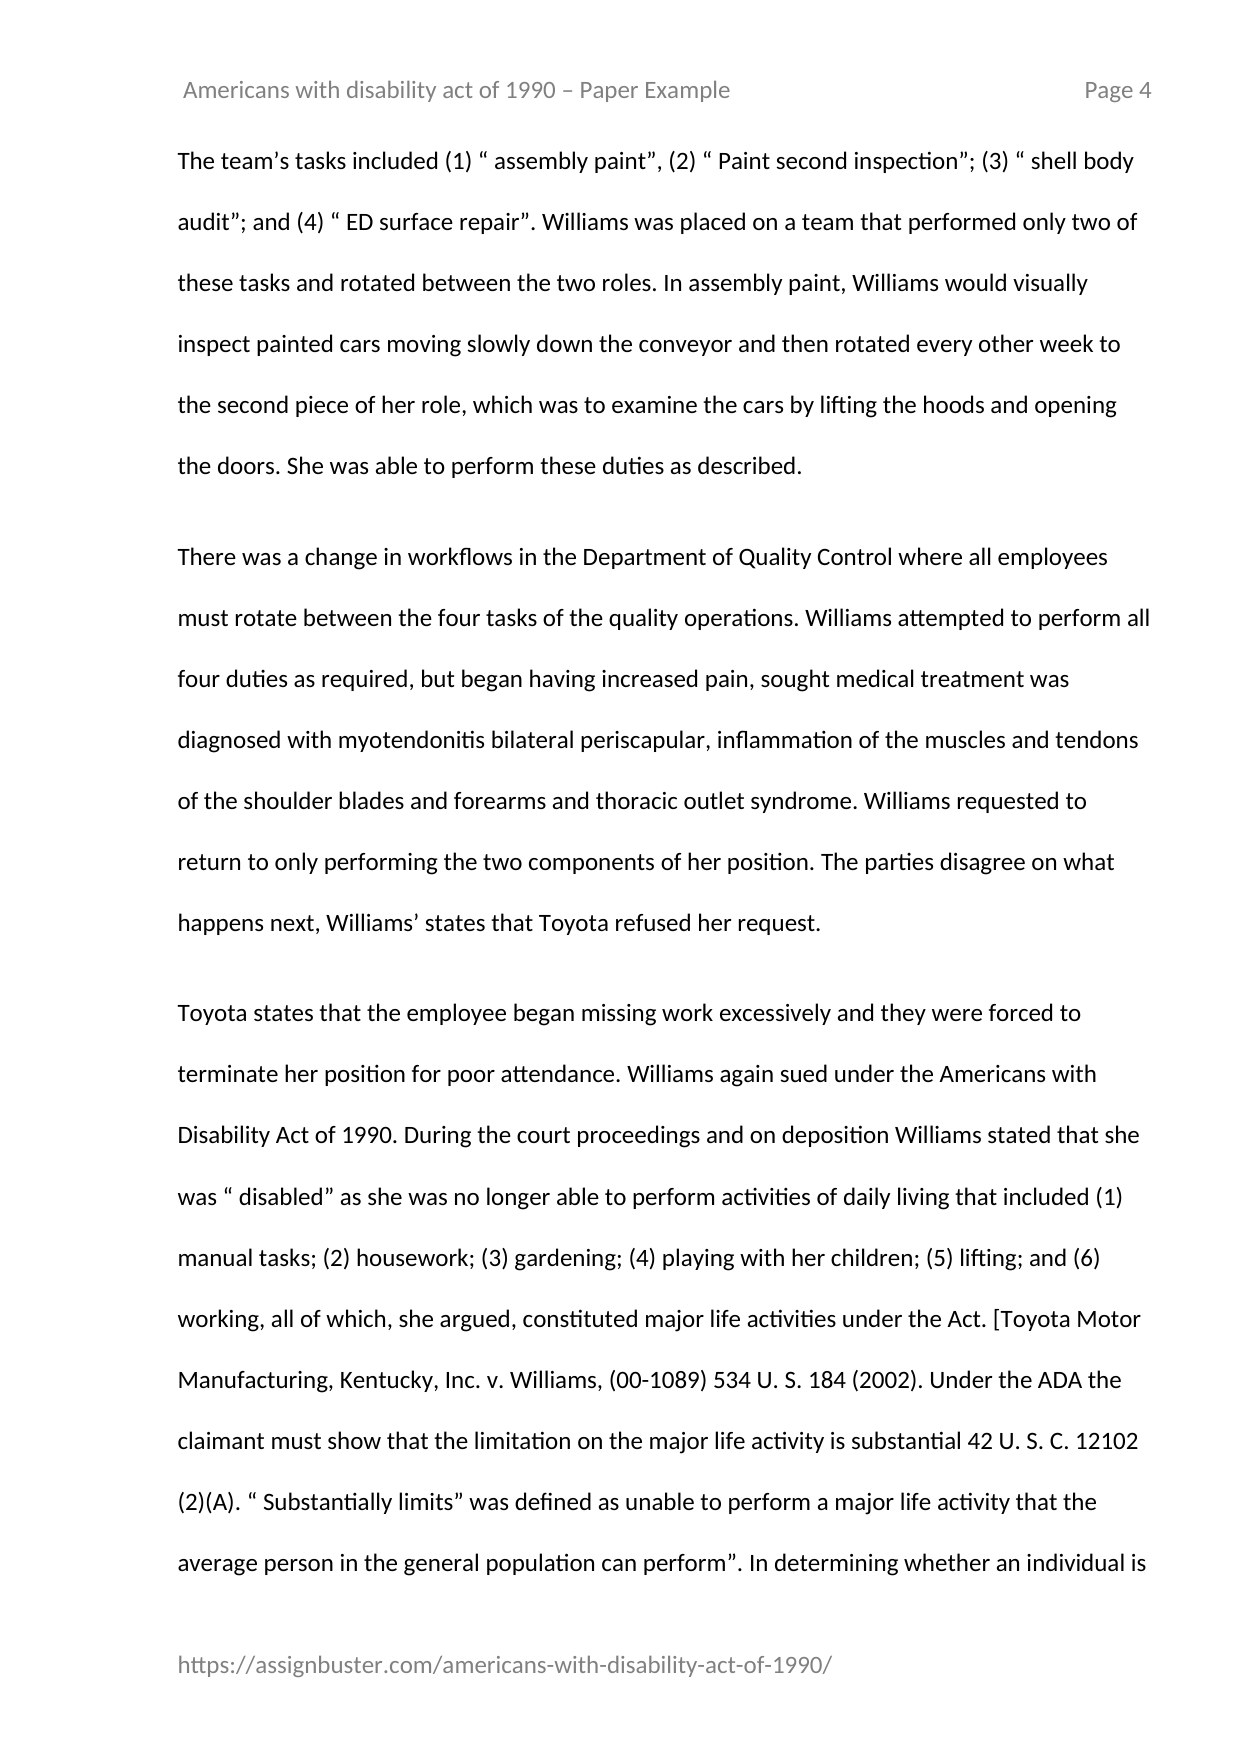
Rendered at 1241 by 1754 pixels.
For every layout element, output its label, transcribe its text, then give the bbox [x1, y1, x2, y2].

text The team’s tasks included (1) “ assembly paint”, (2) “ Paint second inspection”; (3) “ shell body audit”; and (4) “ ED surface repair”. Williams was placed on a team that performed only two of these tasks and rotated between the two roles. In assembly paint, Williams would visually inspect painted cars moving slowly down the conveyor and then rotated every other week to the second piece of her role, which was to examine the cars by lifting the hoods and opening the doors. She was able to perform these duties as described. [177, 145, 1152, 481]
text There was a change in workflows in the Department of Quality Control where all employees must rotate between the four tasks of the quality operations. Williams attempted to perform all four duties as required, but began having increased pain, sought medical treatment was diagnosed with myotendonitis bilateral periscapular, inflammation of the muscles and tendons of the shoulder blades and forearms and thoracic outlet syndrome. Williams requested to return to only performing the two components of her position. The parties disagree on what happens next, Williams’ states that Toyota refused her request. [177, 541, 1152, 937]
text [177, 997, 1152, 1577]
